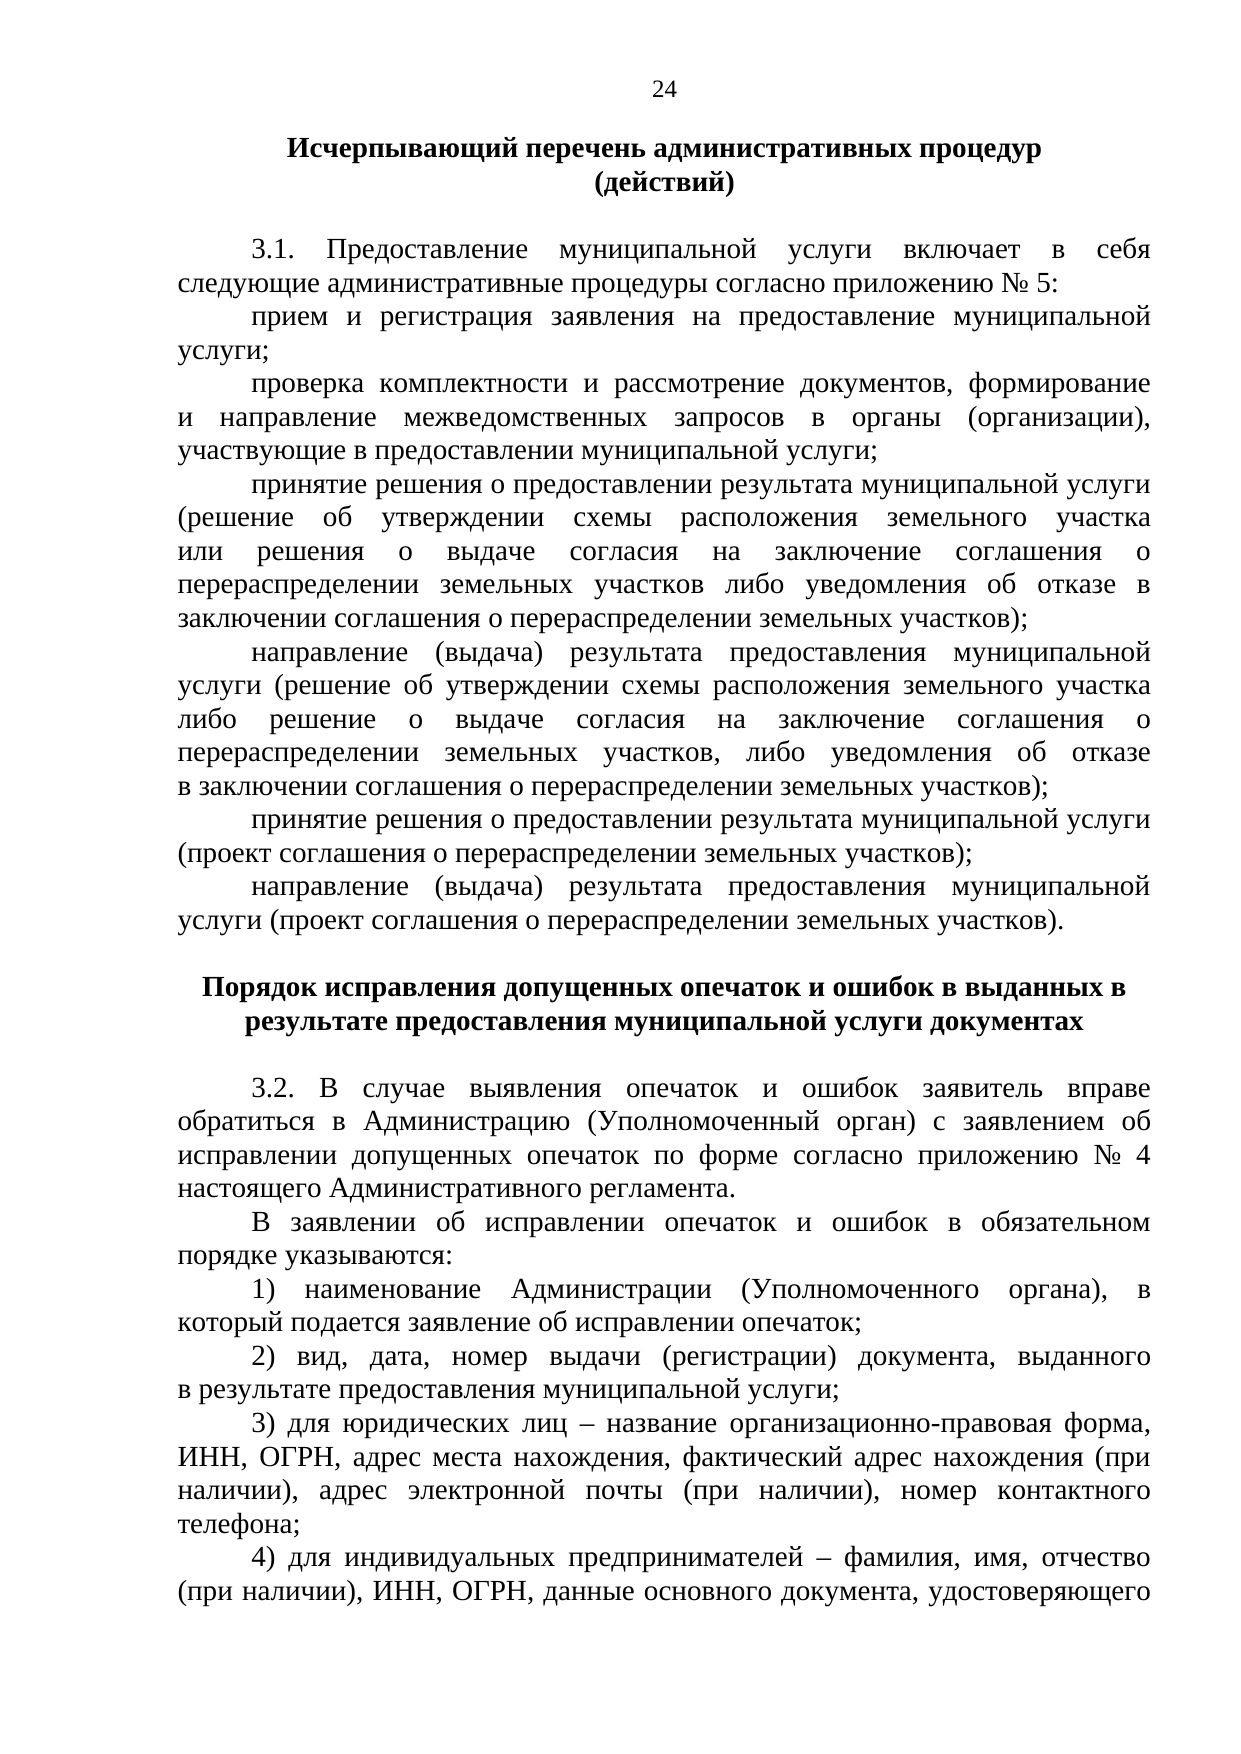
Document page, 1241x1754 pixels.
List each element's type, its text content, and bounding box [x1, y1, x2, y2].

text принятие решения о предоставлении результата муниципальной услуги (решение об утверждении схемы расположения земельного участка или решения о выдаче согласия на заключение соглашения о перераспределении земельных участков либо уведомления об отказе в заключении соглашения о перераспределении земельных участков); [177, 466, 1152, 634]
text В заявлении об исправлении опечаток и ошибок в обязательном порядке указываются: [177, 1204, 1152, 1271]
text прием и регистрация заявления на предоставление муниципальной услуги; [177, 298, 1152, 365]
text Исчерпывающий перечень административных процедур [177, 131, 1152, 164]
text (действий) [177, 164, 1152, 198]
text направление (выдача) результата предоставления муниципальной услуги (решение об утверждении схемы расположения земельного участка либо решение о выдаче согласия на заключение соглашения о перераспределении земельных участков, либо уведомления об отказе в заключении соглашения о перераспределении земельных участков); [177, 634, 1152, 801]
text направление (выдача) результата предоставления муниципальной услуги (проект соглашения о перераспределении земельных участков). [177, 868, 1152, 936]
text принятие решения о предоставлении результата муниципальной услуги (проект соглашения о перераспределении земельных участков); [177, 801, 1152, 868]
text 3.2. В случае выявления опечаток и ошибок заявитель вправе обратиться в Администрацию (Уполномоченный орган) с заявлением об исправлении допущенных опечаток по форме согласно приложению № 4 настоящего Административного регламента. [177, 1070, 1152, 1204]
text 3.1. Предоставление муниципальной услуги включает в себя следующие административные процедуры согласно приложению № 5: [177, 231, 1152, 298]
text 3) для юридических лиц – название организационно-правовая форма, ИНН, ОГРН, адрес места нахождения, фактический адрес нахождения (при наличии), адрес электронной почты (при наличии), номер контактного телефона; [177, 1405, 1152, 1539]
text 1) наименование Администрации (Уполномоченного органа), в который подается заявление об исправлении опечаток; [177, 1271, 1152, 1338]
text Порядок исправления допущенных опечаток и ошибок в выданных в результате предоставления муниципальной услуги документах [177, 969, 1152, 1036]
text 2) вид, дата, номер выдачи (регистрации) документа, выданного в результате предоставления муниципальной услуги; [177, 1338, 1152, 1405]
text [177, 1539, 1152, 1606]
text проверка комплектности и рассмотрение документов, формирование и направление межведомственных запросов в органы (организации), участвующие в предоставлении муниципальной услуги; [177, 365, 1152, 466]
